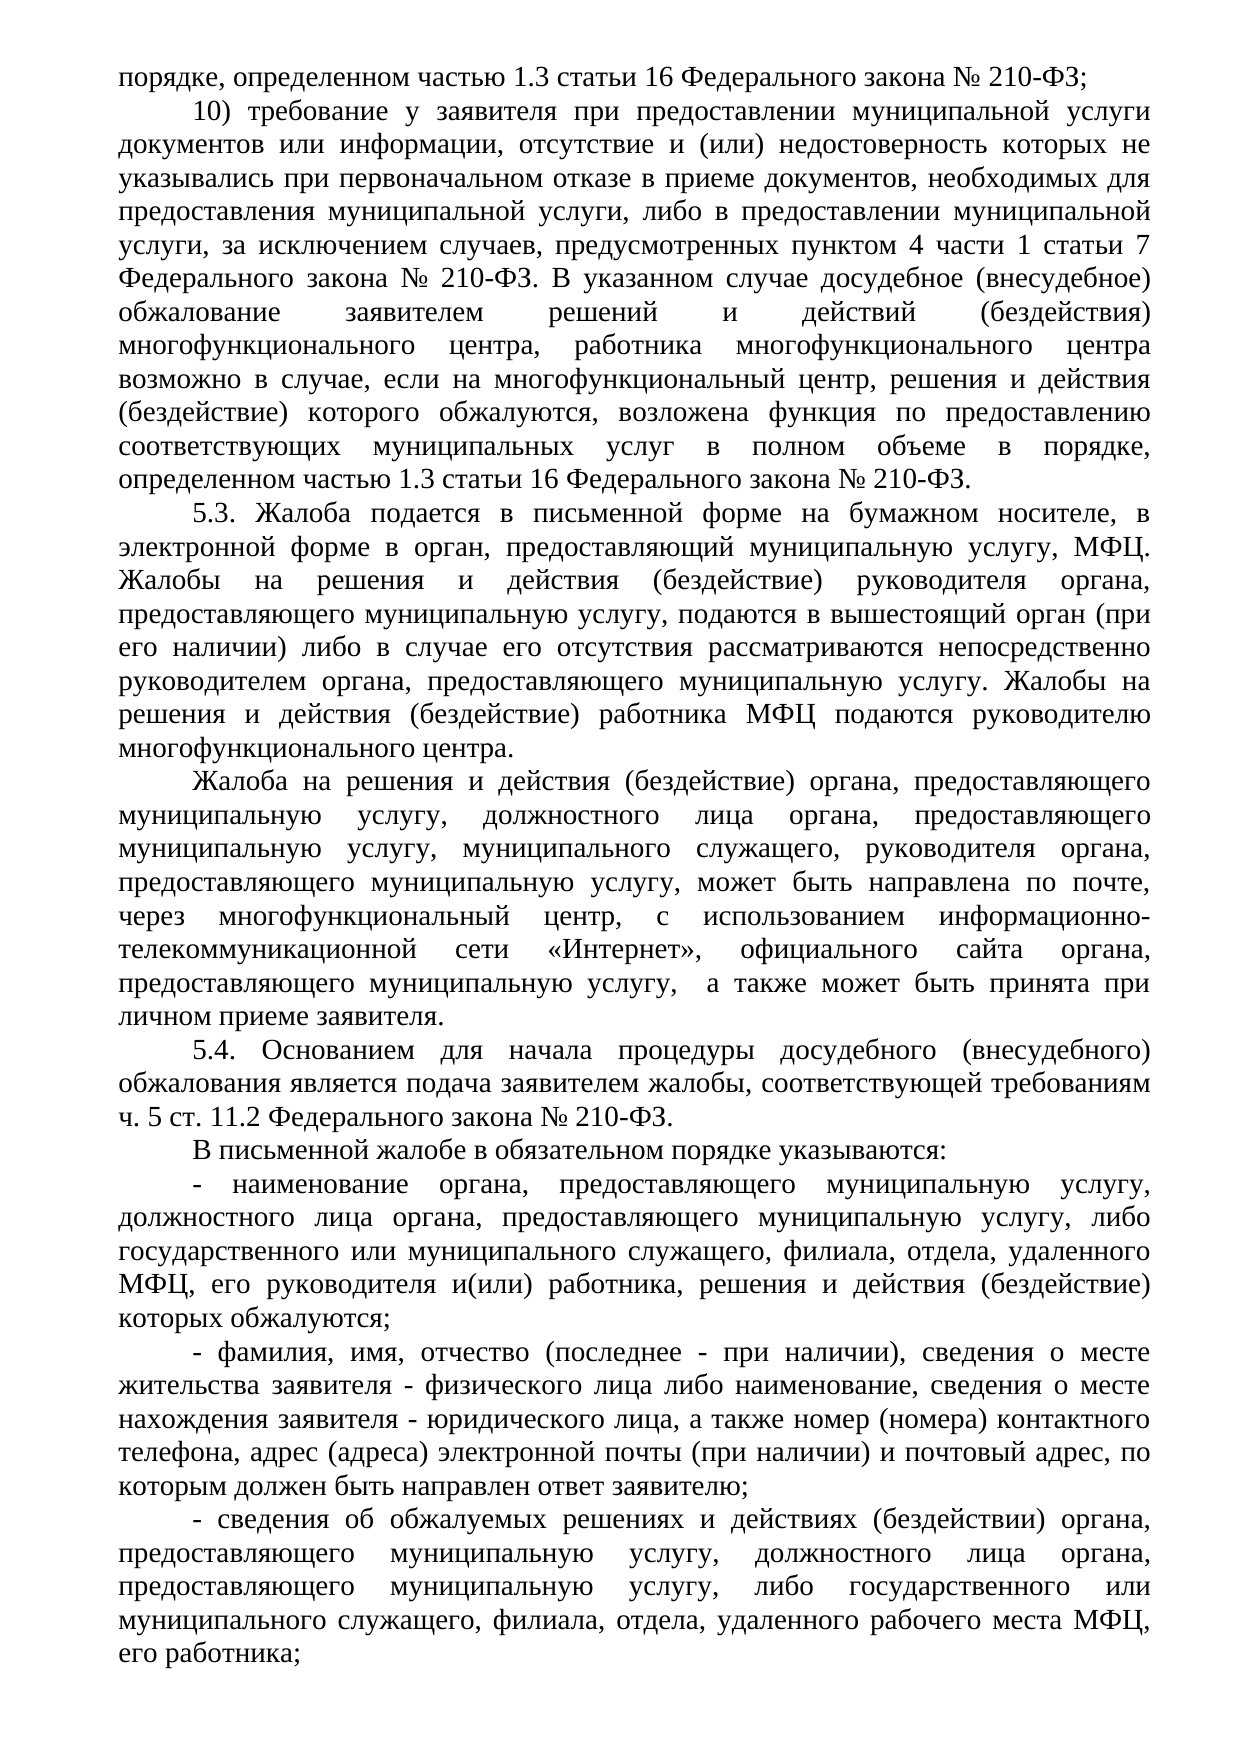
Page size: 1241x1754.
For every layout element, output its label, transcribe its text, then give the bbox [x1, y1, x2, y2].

text В письменной жалобе в обязательном порядке указываются: [118, 1132, 1152, 1166]
text - наименование органа, предоставляющего муниципальную услугу, должностного лица органа, предоставляющего муниципальную услугу, либо государственного или муниципального служащего, филиала, отдела, удаленного МФЦ, его руководителя и(или) работника, решения и действия (бездействие) которых обжалуются; [118, 1166, 1152, 1334]
text 10) требование у заявителя при предоставлении муниципальной услуги документов или информации, отсутствие и (или) недостоверность которых не указывались при первоначальном отказе в приеме документов, необходимых для предоставления муниципальной услуги, либо в предоставлении муниципальной услуги, за исключением случаев, предусмотренных пунктом 4 части 1 статьи 7 Федерального закона № 210-ФЗ. В указанном случае досудебное (внесудебное) обжалование заявителем решений и действий (бездействия) многофункционального центра, работника многофункционального центра возможно в случае, если на многофункциональный центр, решения и действия (бездействие) которого обжалуются, возложена функция по предоставлению соответствующих муниципальных услуг в полном объеме в порядке, определенном частью 1.3 статьи 16 Федерального закона № 210-ФЗ. [118, 93, 1152, 495]
text Жалоба на решения и действия (бездействие) органа, предоставляющего муниципальную услугу, должностного лица органа, предоставляющего муниципальную услугу, муниципального служащего, руководителя органа, предоставляющего муниципальную услугу, может быть направлена по почте, через многофункциональный центр, с использованием информационно-телекоммуникационной сети «Интернет», официального сайта органа, предоставляющего муниципальную услугу, а также может быть принята при личном приеме заявителя. [118, 763, 1152, 1032]
text - сведения об обжалуемых решениях и действиях (бездействии) органа, предоставляющего муниципальную услугу, должностного лица органа, предоставляющего муниципальную услугу, либо государственного или муниципального служащего, филиала, отдела, удаленного рабочего места МФЦ, его работника; [118, 1501, 1152, 1669]
text 5.4. Основанием для начала процедуры досудебного (внесудебного) обжалования является подача заявителем жалобы, соответствующей требованиям ч. 5 ст. 11.2 Федерального закона № 210-ФЗ. [118, 1032, 1152, 1132]
text - фамилия, имя, отчество (последнее - при наличии), сведения о месте жительства заявителя - физического лица либо наименование, сведения о месте нахождения заявителя - юридического лица, а также номер (номера) контактного телефона, адрес (адреса) электронной почты (при наличии) и почтовый адрес, по которым должен быть направлен ответ заявителю; [118, 1334, 1152, 1501]
text 5.3. Жалоба подается в письменной форме на бумажном носителе, в электронной форме в орган, предоставляющий муниципальную услугу, МФЦ. Жалобы на решения и действия (бездействие) руководителя органа, предоставляющего муниципальную услугу, подаются в вышестоящий орган (при его наличии) либо в случае его отсутствия рассматриваются непосредственно руководителем органа, предоставляющего муниципальную услугу. Жалобы на решения и действия (бездействие) работника МФЦ подаются руководителю многофункционального центра. [118, 495, 1152, 763]
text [118, 59, 1152, 93]
